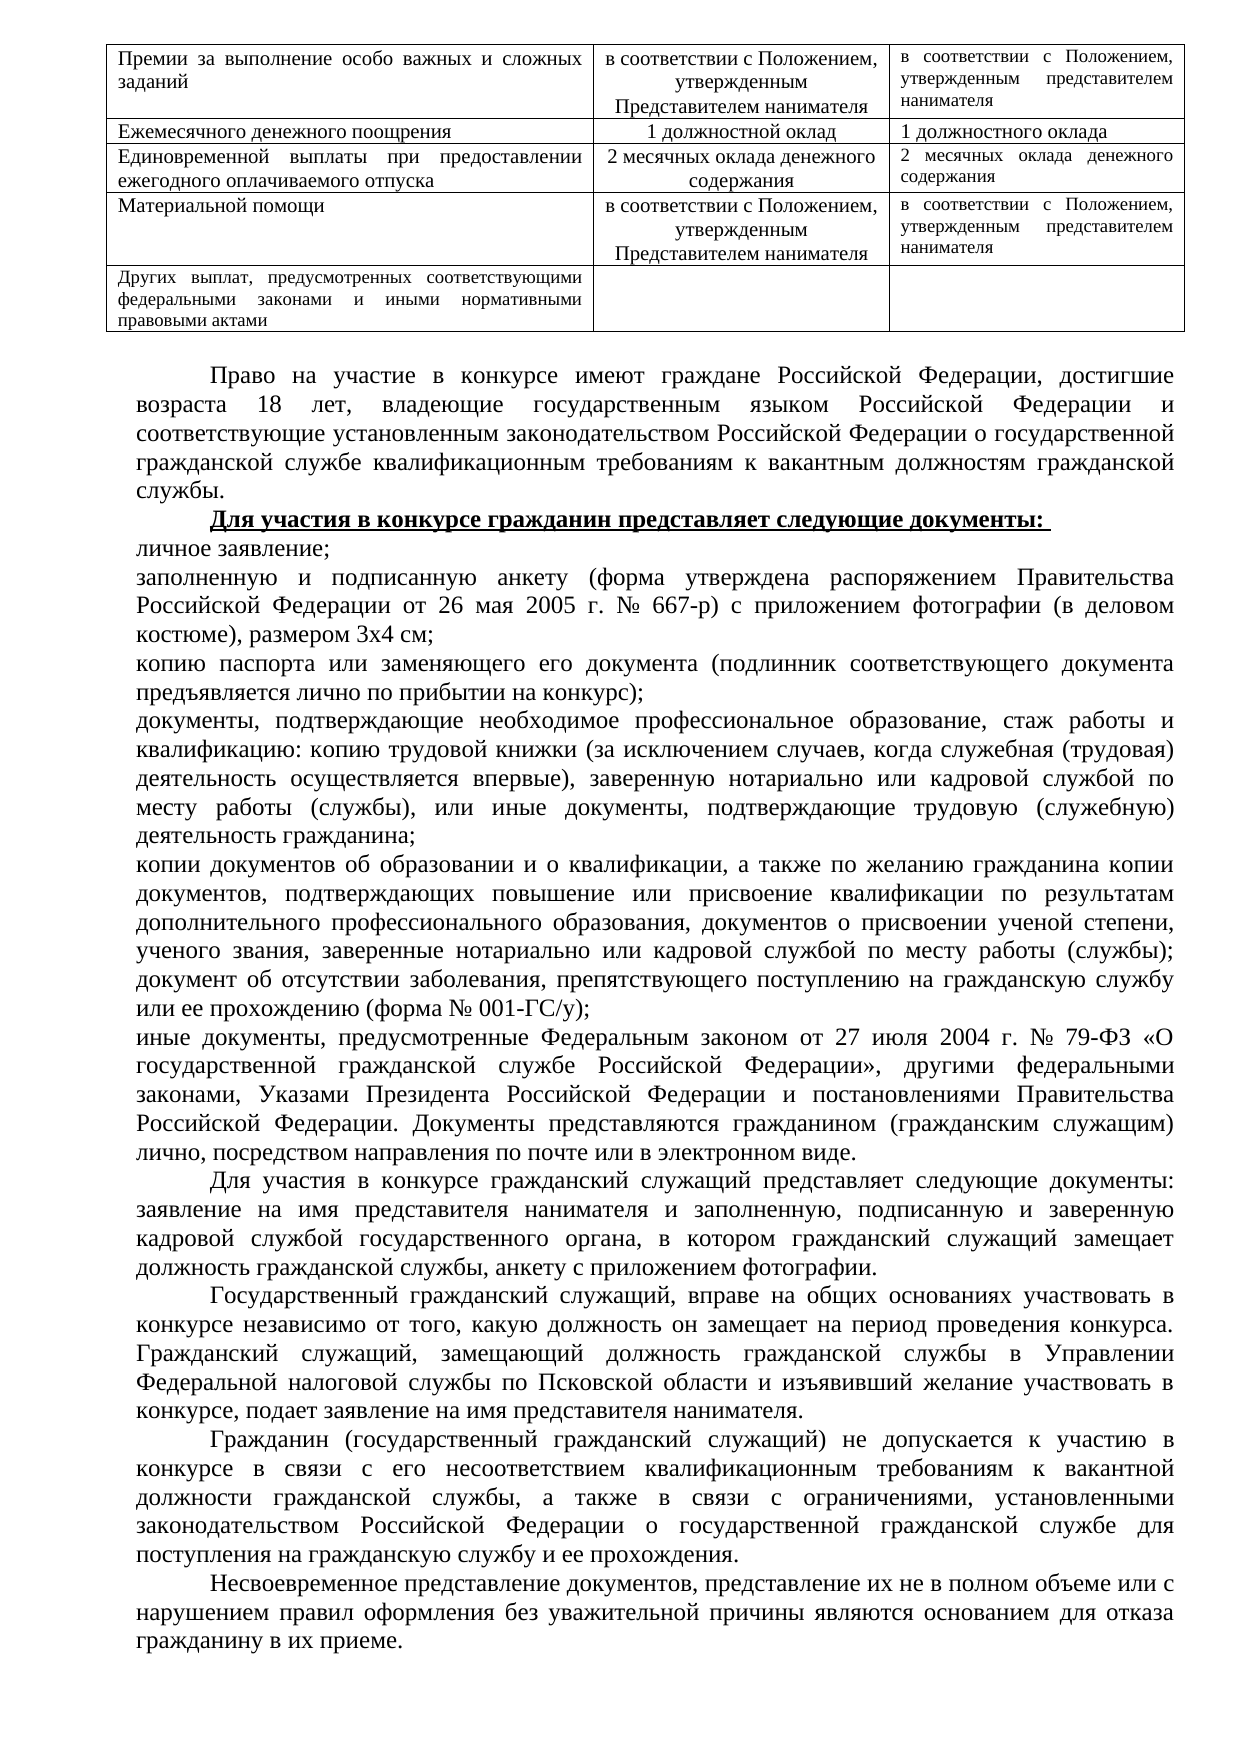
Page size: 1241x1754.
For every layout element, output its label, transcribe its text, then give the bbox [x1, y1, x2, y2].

text Право на участие в конкурсе имеют граждане Российской Федерации, достигшие возраста 18 лет, владеющие государственным языком Российской Федерации и соответствующие установленным законодательством Российской Федерации о государственной гражданской службе квалификационным требованиям к вакантным должностям гражданской службы. [136, 361, 1175, 504]
text документы, подтверждающие необходимое профессиональное образование, стаж работы и квалификацию: копию трудовой книжки (за исключением случаев, когда служебная (трудовая) деятельность осуществляется впервые), заверенную нотариально или кадровой службой по месту работы (службы), или иные документы, подтверждающие трудовую (служебную) деятельность гражданина; [136, 706, 1175, 849]
table_cell Премии за выполнение особо важных и сложных заданий [107, 45, 593, 118]
table_cell в соответствии с Положением, утвержденным представителем нанимателя [890, 45, 1184, 118]
text копию паспорта или заменяющего его документа (подлинник соответствующего документа предъявляется лично по прибытии на конкурс); [136, 648, 1175, 706]
text Для участия в конкурсе гражданин представляет следующие документы: [136, 504, 1175, 533]
text Несвоевременное представление документов, представление их не в полном объеме или с нарушением правил оформления без уважительной причины являются основанием для отказа гражданину в их приеме. [136, 1568, 1175, 1654]
text иные документы, предусмотренные Федеральным законом от 27 июля 2004 г. № 79-ФЗ «О государственной гражданской службе Российской Федерации», другими федеральными законами, Указами Президента Российской Федерации и постановлениями Правительства Российской Федерации. Документы представляются гражданином (гражданским служащим) лично, посредством направления по почте или в электронном виде. [136, 1022, 1175, 1166]
table_cell 2 месячных оклада денежного содержания [594, 144, 889, 192]
table_cell Ежемесячного денежного поощрения [107, 119, 593, 143]
table_cell в соответствии с Положением, утвержденным представителем нанимателя [890, 193, 1184, 265]
text копии документов об образовании и о квалификации, а также по желанию гражданина копии документов, подтверждающих повышение или присвоение квалификации по результатам дополнительного профессионального образования, документов о присвоении ученой степени, ученого звания, заверенные нотариально или кадровой службой по месту работы (службы); документ об отсутствии заболевания, препятствующего поступлению на гражданскую службу или ее прохождению (форма № 001-ГС/у); [136, 849, 1175, 1022]
table_cell 1 должностного оклада [890, 119, 1184, 143]
table_cell Материальной помощи [107, 193, 593, 265]
table_cell 1 должностной оклад [594, 119, 889, 143]
table_cell в соответствии с Положением, утвержденным Представителем нанимателя [594, 45, 889, 118]
text заполненную и подписанную анкету (форма утверждена распоряжением Правительства Российской Федерации от 26 мая 2005 г. № 667-р) с приложением фотографии (в деловом костюме), размером 3х4 см; [136, 562, 1175, 648]
text личное заявление; [136, 533, 1175, 562]
text Государственный гражданский служащий, вправе на общих основаниях участвовать в конкурсе независимо от того, какую должность он замещает на период проведения конкурса. Гражданский служащий, замещающий должность гражданской службы в Управлении Федеральной налоговой службы по Псковской области и изъявивший желание участвовать в конкурсе, подает заявление на имя представителя нанимателя. [136, 1281, 1175, 1424]
text Для участия в конкурсе гражданский служащий представляет следующие документы: заявление на имя представителя нанимателя и заполненную, подписанную и заверенную кадровой службой государственного органа, в котором гражданский служащий замещает должность гражданской службы, анкету с приложением фотографии. [136, 1166, 1175, 1281]
text Гражданин (государственный гражданский служащий) не допускается к участию в конкурсе в связи с его несоответствием квалификационным требованиям к вакантной должности гражданской службы, а также в связи с ограничениями, установленными законодательством Российской Федерации о государственной гражданской службе для поступления на гражданскую службу и ее прохождения. [136, 1424, 1175, 1568]
table_cell 2 месячных оклада денежного содержания [890, 144, 1184, 192]
table_cell [890, 266, 1184, 331]
table_cell Других выплат, предусмотренных соответствующими федеральными законами и иными нормативными правовыми актами [107, 266, 593, 331]
table_cell [594, 266, 889, 331]
table_cell в соответствии с Положением, утвержденным Представителем нанимателя [594, 193, 889, 265]
table_cell Единовременной выплаты при предоставлении ежегодного оплачиваемого отпуска [107, 144, 593, 192]
